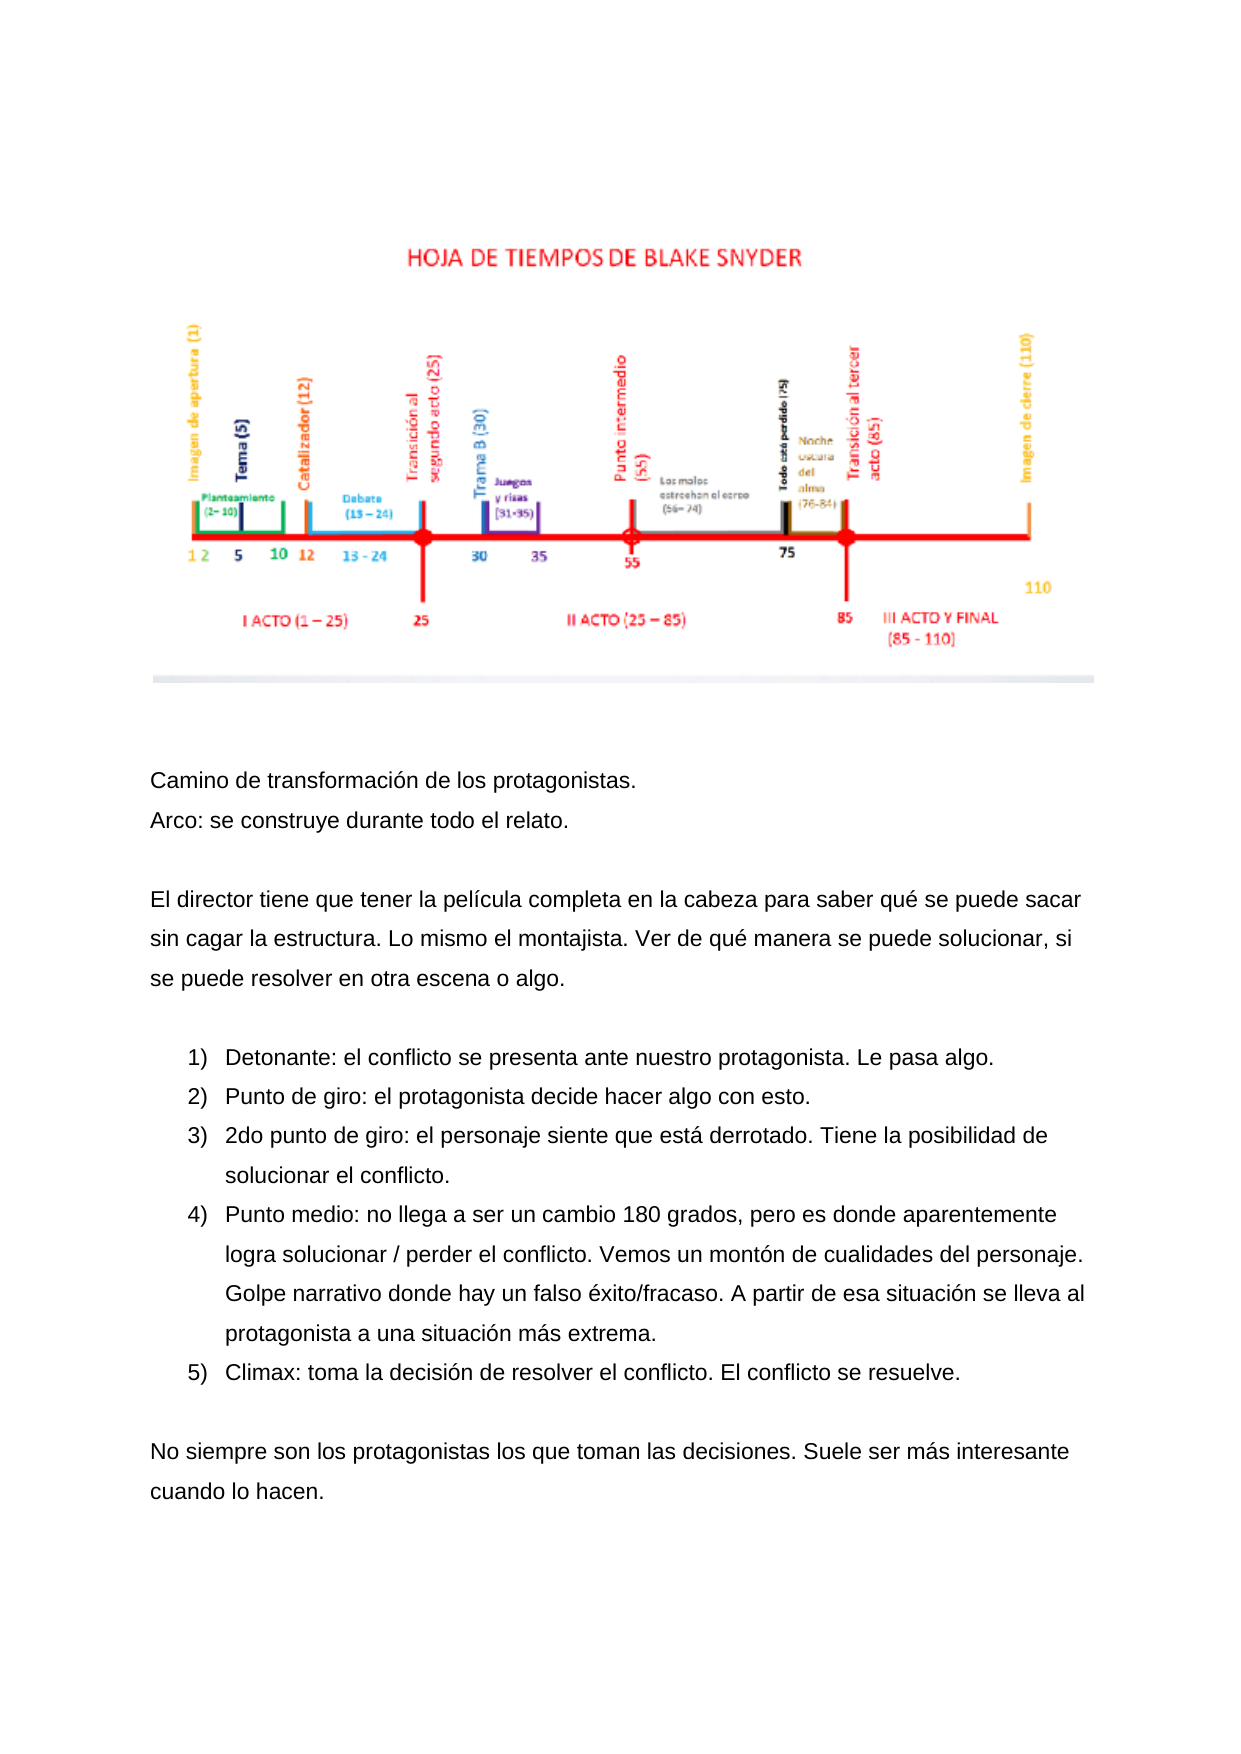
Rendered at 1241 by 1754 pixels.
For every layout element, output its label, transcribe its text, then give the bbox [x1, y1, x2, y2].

picture [153, 232, 1094, 683]
text Camino de transformación de los protagonistas. [150, 767, 1090, 793]
list Climax: toma la decisión de resolver el conflicto. El conflicto se resuelve. [187, 1359, 1090, 1386]
text No siempre son los protagonistas los que toman las decisiones. Suele ser más interesante cuando lo hacen. [150, 1438, 1090, 1504]
list Punto de giro: el protagonista decide hacer algo con esto. [187, 1083, 1090, 1109]
text Arco: se construye durante todo el relato. [150, 807, 1090, 833]
list Punto medio: no llega a ser un cambio 180 grados, pero es donde aparentemente logra solucionar / perder el conflicto. Vemos un montón de cualidades del personaje. Golpe narrativo donde hay un falso éxito/fracaso. A partir de esa situación se lleva al protagonista a una situación más extrema. [187, 1201, 1090, 1346]
list 2do punto de giro: el personaje siente que está derrotado. Tiene la posibilidad de solucionar el conflicto. [187, 1122, 1090, 1188]
list Detonante: el conflicto se presenta ante nuestro protagonista. Le pasa algo. [187, 1043, 1090, 1070]
text El director tiene que tener la película completa en la cabeza para saber qué se puede sacar sin cagar la estructura. Lo mismo el montajista. Ver de qué manera se puede solucionar, si se puede resolver en otra escena o algo. [150, 886, 1090, 991]
